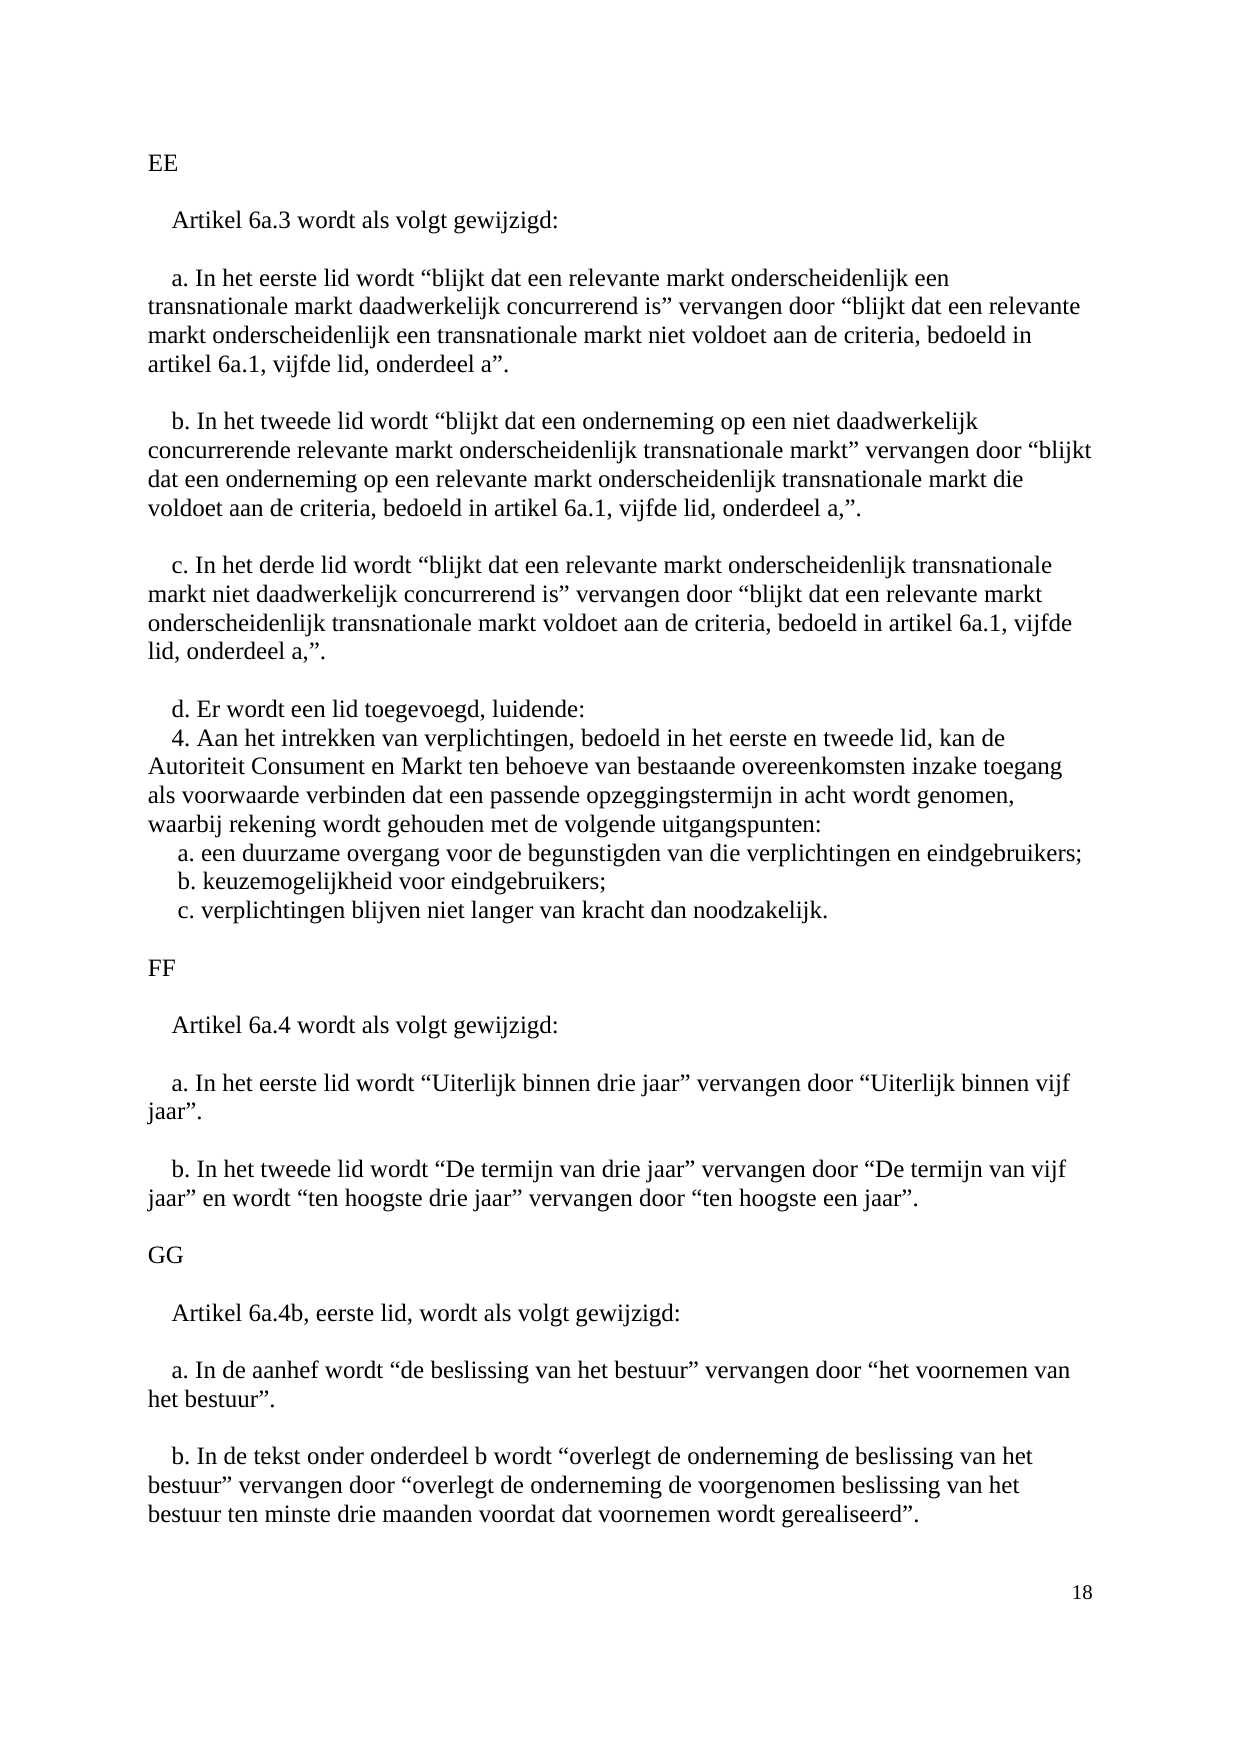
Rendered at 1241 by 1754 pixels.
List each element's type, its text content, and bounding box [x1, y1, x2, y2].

text GG [148, 1240, 1092, 1269]
text b. keuzemogelijkheid voor eindgebruikers; [148, 866, 1092, 895]
text a. een duurzame overgang voor de begunstigden van die verplichtingen en eindgebruikers; [148, 838, 1092, 866]
text c. In het derde lid wordt “blijkt dat een relevante markt onderscheidenlijk transnationale markt niet daadwerkelijk concurrerend is” vervangen door “blijkt dat een relevante markt onderscheidenlijk transnationale markt voldoet aan de criteria, bedoeld in artikel 6a.1, vijfde lid, onderdeel a,”. [148, 550, 1092, 665]
text a. In het eerste lid wordt “blijkt dat een relevante markt onderscheidenlijk een transnationale markt daadwerkelijk concurrerend is” vervangen door “blijkt dat een relevante markt onderscheidenlijk een transnationale markt niet voldoet aan de criteria, bedoeld in artikel 6a.1, vijfde lid, onderdeel a”. [148, 263, 1092, 378]
text EE [148, 148, 1092, 176]
text Artikel 6a.4b, eerste lid, wordt als volgt gewijzigd: [148, 1298, 1092, 1326]
text Artikel 6a.4 wordt als volgt gewijzigd: [148, 1010, 1092, 1039]
text 4. Aan het intrekken van verplichtingen, bedoeld in het eerste en tweede lid, kan de Autoriteit Consument en Markt ten behoeve van bestaande overeenkomsten inzake toegang als voorwaarde verbinden dat een passende opzeggingstermijn in acht wordt genomen, waarbij rekening wordt gehouden met de volgende uitgangspunten: [148, 723, 1092, 838]
text b. In het tweede lid wordt “De termijn van drie jaar” vervangen door “De termijn van vijf jaar” en wordt “ten hoogste drie jaar” vervangen door “ten hoogste een jaar”. [148, 1154, 1092, 1211]
text d. Er wordt een lid toegevoegd, luidende: [148, 694, 1092, 723]
text Artikel 6a.3 wordt als volgt gewijzigd: [148, 205, 1092, 234]
text b. In de tekst onder onderdeel b wordt “overlegt de onderneming de beslissing van het bestuur” vervangen door “overlegt de onderneming de voorgenomen beslissing van het bestuur ten minste drie maanden voordat dat voornemen wordt gerealiseerd”. [148, 1441, 1092, 1528]
text a. In het eerste lid wordt “Uiterlijk binnen drie jaar” vervangen door “Uiterlijk binnen vijf jaar”. [148, 1068, 1092, 1125]
text a. In de aanhef wordt “de beslissing van het bestuur” vervangen door “het voornemen van het bestuur”. [148, 1355, 1092, 1413]
text FF [148, 953, 1092, 981]
text b. In het tweede lid wordt “blijkt dat een onderneming op een niet daadwerkelijk concurrerende relevante markt onderscheidenlijk transnationale markt” vervangen door “blijkt dat een onderneming op een relevante markt onderscheidenlijk transnationale markt die voldoet aan de criteria, bedoeld in artikel 6a.1, vijfde lid, onderdeel a,”. [148, 406, 1092, 521]
text c. verplichtingen blijven niet langer van kracht dan noodzakelijk. [148, 895, 1092, 924]
